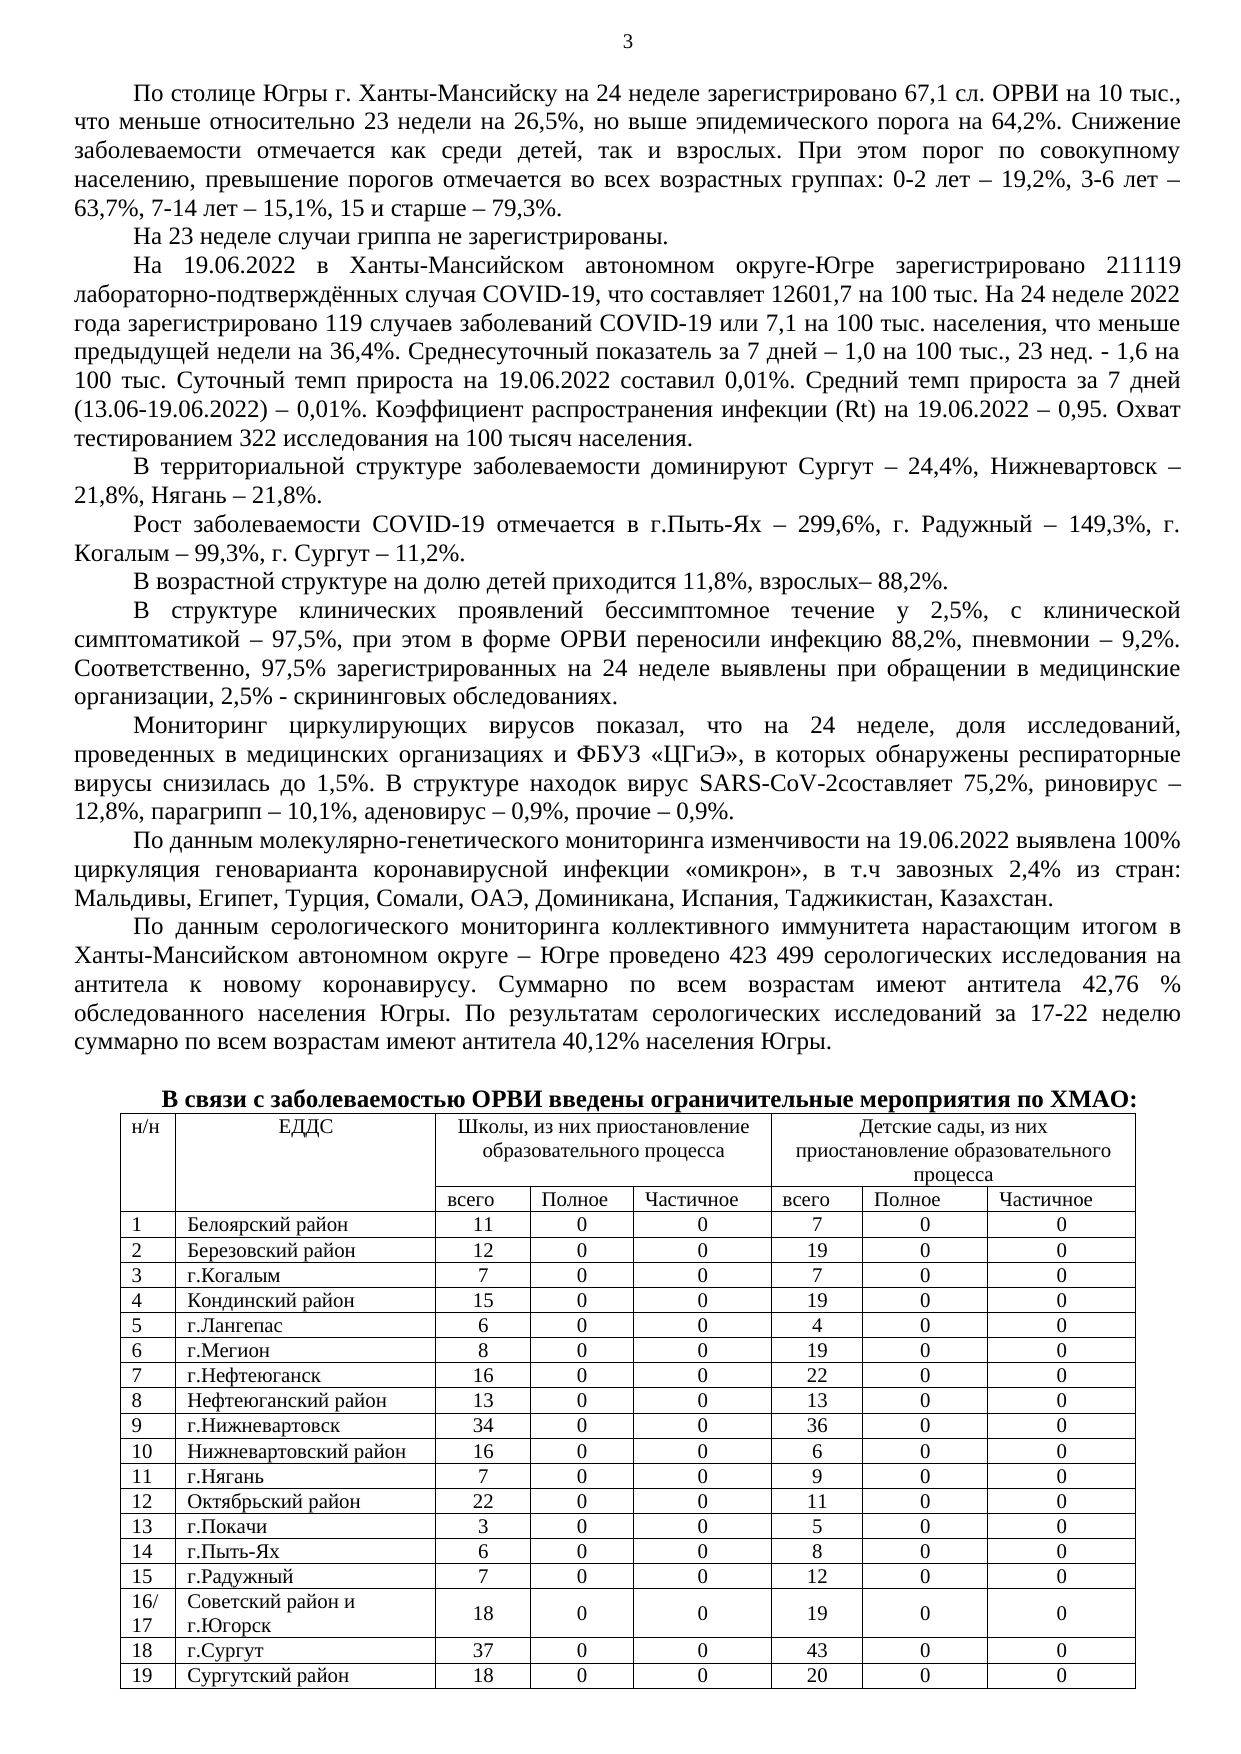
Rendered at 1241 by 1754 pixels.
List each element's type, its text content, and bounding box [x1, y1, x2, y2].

table_cell 0 [634, 1238, 771, 1262]
table_cell 6 [436, 1539, 530, 1563]
table_cell 12 [436, 1238, 530, 1262]
table_cell 0 [863, 1363, 987, 1387]
table_cell 1 [121, 1212, 175, 1237]
table_cell 0 [531, 1313, 633, 1337]
table_cell 0 [863, 1564, 987, 1588]
table_cell 43 [772, 1638, 862, 1662]
table_cell 0 [988, 1638, 1135, 1662]
table_cell 7 [436, 1464, 530, 1488]
table_cell 0 [634, 1388, 771, 1412]
table_cell 8 [772, 1539, 862, 1563]
table_cell 0 [863, 1414, 987, 1437]
table_cell 0 [863, 1313, 987, 1337]
table_cell 13 [436, 1388, 530, 1412]
table_cell 0 [634, 1489, 771, 1513]
table_cell 0 [531, 1388, 633, 1412]
table_cell 0 [863, 1439, 987, 1463]
table_cell 0 [988, 1664, 1135, 1687]
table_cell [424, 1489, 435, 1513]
table_cell 0 [634, 1514, 771, 1538]
table_cell 9 [772, 1464, 862, 1488]
table_cell 0 [988, 1489, 1135, 1513]
table_cell 7 [436, 1263, 530, 1287]
table_cell 0 [988, 1539, 1135, 1563]
table_cell 0 [634, 1263, 771, 1287]
table_cell 22 [436, 1489, 530, 1513]
table_cell 0 [531, 1212, 633, 1237]
table_cell 0 [531, 1539, 633, 1563]
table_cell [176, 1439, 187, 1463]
table_cell 0 [863, 1664, 987, 1687]
table_cell 0 [634, 1564, 771, 1588]
table_cell 0 [634, 1363, 771, 1387]
text В территориальной структуре заболеваемости доминируют Сургут – 24,4%, Нижневартовск – 21,8%, Нягань – 21,8%. [74, 451, 1182, 509]
text Мониторинг циркулирующих вирусов показал, что на 24 неделе, доля исследований, проведенных в медицинских организациях и ФБУЗ «ЦГиЭ», в которых обнаружены респираторные вирусы снизилась до 1,5%. В структуре находок вирус SARS-CоV-2составляет 75,2%, риновирус – 12,8%, парагрипп – 10,1%, аденовирус – 0,9%, прочие – 0,9%. [74, 710, 1182, 825]
table_cell 0 [531, 1664, 633, 1687]
table_cell 18 [436, 1589, 530, 1637]
table_cell 0 [863, 1388, 987, 1412]
table_cell 4 [772, 1313, 862, 1337]
table_cell 0 [634, 1464, 771, 1488]
table_cell Белоярский район [176, 1212, 435, 1237]
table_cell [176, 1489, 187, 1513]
table_cell 11 [772, 1489, 862, 1513]
table_cell 15 [436, 1288, 530, 1312]
table_cell 0 [531, 1439, 633, 1463]
table_cell 0 [988, 1589, 1135, 1637]
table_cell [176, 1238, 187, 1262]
table_cell 22 [772, 1363, 862, 1387]
table_cell 5 [772, 1514, 862, 1538]
table_cell 0 [634, 1212, 771, 1237]
table_cell 0 [634, 1288, 771, 1312]
table_cell 0 [988, 1313, 1135, 1337]
table_cell 0 [988, 1439, 1135, 1463]
table_cell 11 [436, 1212, 530, 1237]
table_cell 13 [772, 1388, 862, 1412]
table_cell 0 [863, 1338, 987, 1362]
table_cell 0 [863, 1638, 987, 1662]
table_header н/н [121, 1114, 175, 1211]
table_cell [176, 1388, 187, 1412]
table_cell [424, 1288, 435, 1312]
table_cell 0 [988, 1414, 1135, 1437]
table_cell 20 [772, 1664, 862, 1687]
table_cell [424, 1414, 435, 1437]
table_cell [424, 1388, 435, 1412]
table_cell 0 [531, 1564, 633, 1588]
table_cell 0 [634, 1439, 771, 1463]
table_cell 0 [531, 1238, 633, 1262]
table_cell 0 [988, 1238, 1135, 1262]
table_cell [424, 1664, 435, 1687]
table_cell 0 [863, 1489, 987, 1513]
text В структуре клинических проявлений бессимптомное течение у 2,5%, с клинической симптоматикой – 97,5%, при этом в форме ОРВИ переносили инфекцию 88,2%, пневмонии – 9,2%. Соответственно, 97,5% зарегистрированных на 24 неделе выявлены при обращении в медицинские организации, 2,5% - скрининговых обследованиях. [74, 595, 1182, 710]
table_cell 0 [531, 1414, 633, 1437]
table_cell 0 [988, 1564, 1135, 1588]
table_cell 18 [436, 1664, 530, 1687]
table_cell 0 [863, 1514, 987, 1538]
text В возрастной структуре на долю детей приходится 11,8%, взрослых– 88,2%. [74, 566, 1182, 595]
table_cell 7 [436, 1564, 530, 1588]
table_cell 0 [634, 1414, 771, 1437]
table_cell 0 [634, 1313, 771, 1337]
table_cell 6 [772, 1439, 862, 1463]
table_cell 16 [436, 1439, 530, 1463]
table_cell 0 [988, 1363, 1135, 1387]
table_cell 8 [436, 1338, 530, 1362]
text По данным серологического мониторинга коллективного иммунитета нарастающим итогом в Ханты-Мансийском автономном округе – Югре проведено 423 499 серологических исследования на антитела к новому коронавирусу. Суммарно по всем возрастам имеют антитела 42,76 % обследованного населения Югры. По результатам серологических исследований за 17-22 неделю суммарно по всем возрастам имеют антитела 40,12% населения Югры. [74, 911, 1182, 1055]
table_cell 0 [531, 1489, 633, 1513]
table_cell 19 [772, 1288, 862, 1312]
table_cell 7 [772, 1212, 862, 1237]
table_cell 19 [772, 1338, 862, 1362]
table_cell 0 [634, 1589, 771, 1637]
table_cell 0 [531, 1288, 633, 1312]
table_cell 0 [863, 1464, 987, 1488]
table_cell 6 [436, 1313, 530, 1337]
table_cell 0 [531, 1263, 633, 1287]
text По столице Югры г. Ханты-Мансийску на 24 неделе зарегистрировано 67,1 сл. ОРВИ на 10 тыс., что меньше относительно 23 недели на 26,5%, но выше эпидемического порога на 64,2%. Снижение заболеваемости отмечается как среди детей, так и взрослых. При этом порог по совокупному населению, превышение порогов отмечается во всех возрастных группах: 0-2 лет – 19,2%, 3-6 лет – 63,7%, 7-14 лет – 15,1%, 15 и старше – 79,3%. [74, 78, 1182, 221]
table_cell 0 [863, 1238, 987, 1262]
table_cell 0 [863, 1263, 987, 1287]
table_cell 0 [531, 1338, 633, 1362]
text Рост заболеваемости COVID-19 отмечается в г.Пыть-Ях – 299,6%, г. Радужный – 149,3%, г. Когалым – 99,3%, г. Сургут – 11,2%. [74, 509, 1182, 566]
table_cell 0 [531, 1464, 633, 1488]
table_header ЕДДС [176, 1114, 435, 1211]
table_cell 0 [634, 1638, 771, 1662]
table_cell 19 [772, 1238, 862, 1262]
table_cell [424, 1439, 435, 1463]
text В связи с заболеваемостью ОРВИ введены ограничительные мероприятия по ХМАО: [74, 1084, 1182, 1113]
table_cell 12 [772, 1564, 862, 1588]
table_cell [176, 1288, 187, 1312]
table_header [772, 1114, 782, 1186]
table_cell 0 [863, 1539, 987, 1563]
table_cell 19 [772, 1589, 862, 1637]
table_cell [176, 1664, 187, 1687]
table_cell 0 [988, 1514, 1135, 1538]
text По данным молекулярно-генетического мониторинга изменчивости на 19.06.2022 выявлена 100% циркуляция геноварианта коронавирусной инфекции «омикрон», в т.ч завозных 2,4% из стран: Мальдивы, Египет, Турция, Сомали, ОАЭ, Доминикана, Испания, Таджикистан, Казахстан. [74, 825, 1182, 911]
table_cell 0 [988, 1288, 1135, 1312]
table_cell 0 [531, 1589, 633, 1637]
table_cell 7 [772, 1263, 862, 1287]
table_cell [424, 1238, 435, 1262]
table_cell 0 [531, 1514, 633, 1538]
text На 19.06.2022 в Ханты-Мансийском автономном округе-Югре зарегистрировано 211119 лабораторно-подтверждённых случая COVID-19, что составляет 12601,7 на 100 тыс. На 24 неделе 2022 года зарегистрировано 119 случаев заболеваний COVID-19 или 7,1 на 100 тыс. населения, что меньше предыдущей недели на 36,4%. Среднесуточный показатель за 7 дней – 1,0 на 100 тыс., 23 нед. - 1,6 на 100 тыс. Суточный темп прироста на 19.06.2022 составил 0,01%. Средний темп прироста за 7 дней (13.06-19.06.2022) – 0,01%. Коэффициент распространения инфекции (Rt) на 19.06.2022 – 0,95. Охват тестированием 322 исследования на 100 тысяч населения. [74, 250, 1182, 451]
table_cell 0 [988, 1212, 1135, 1237]
table_cell 0 [531, 1638, 633, 1662]
table_cell 34 [436, 1414, 530, 1437]
table_cell 3 [436, 1514, 530, 1538]
table_cell 0 [863, 1589, 987, 1637]
table_cell 0 [634, 1539, 771, 1563]
table_cell 0 [988, 1388, 1135, 1412]
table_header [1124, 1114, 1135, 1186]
table_cell 36 [772, 1414, 862, 1437]
table_cell 0 [863, 1288, 987, 1312]
table_cell 37 [436, 1638, 530, 1662]
table_cell 0 [531, 1363, 633, 1387]
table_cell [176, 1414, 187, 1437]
table_cell 0 [634, 1338, 771, 1362]
text На 23 неделе случаи гриппа не зарегистрированы. [74, 221, 1182, 250]
table_cell 0 [634, 1664, 771, 1687]
table_header Школы, из них приостановление образовательного процесса [436, 1114, 771, 1186]
table_cell 16 [436, 1363, 530, 1387]
table_cell 0 [988, 1338, 1135, 1362]
table_cell 0 [988, 1464, 1135, 1488]
table_cell 0 [863, 1212, 987, 1237]
table_cell 0 [988, 1263, 1135, 1287]
